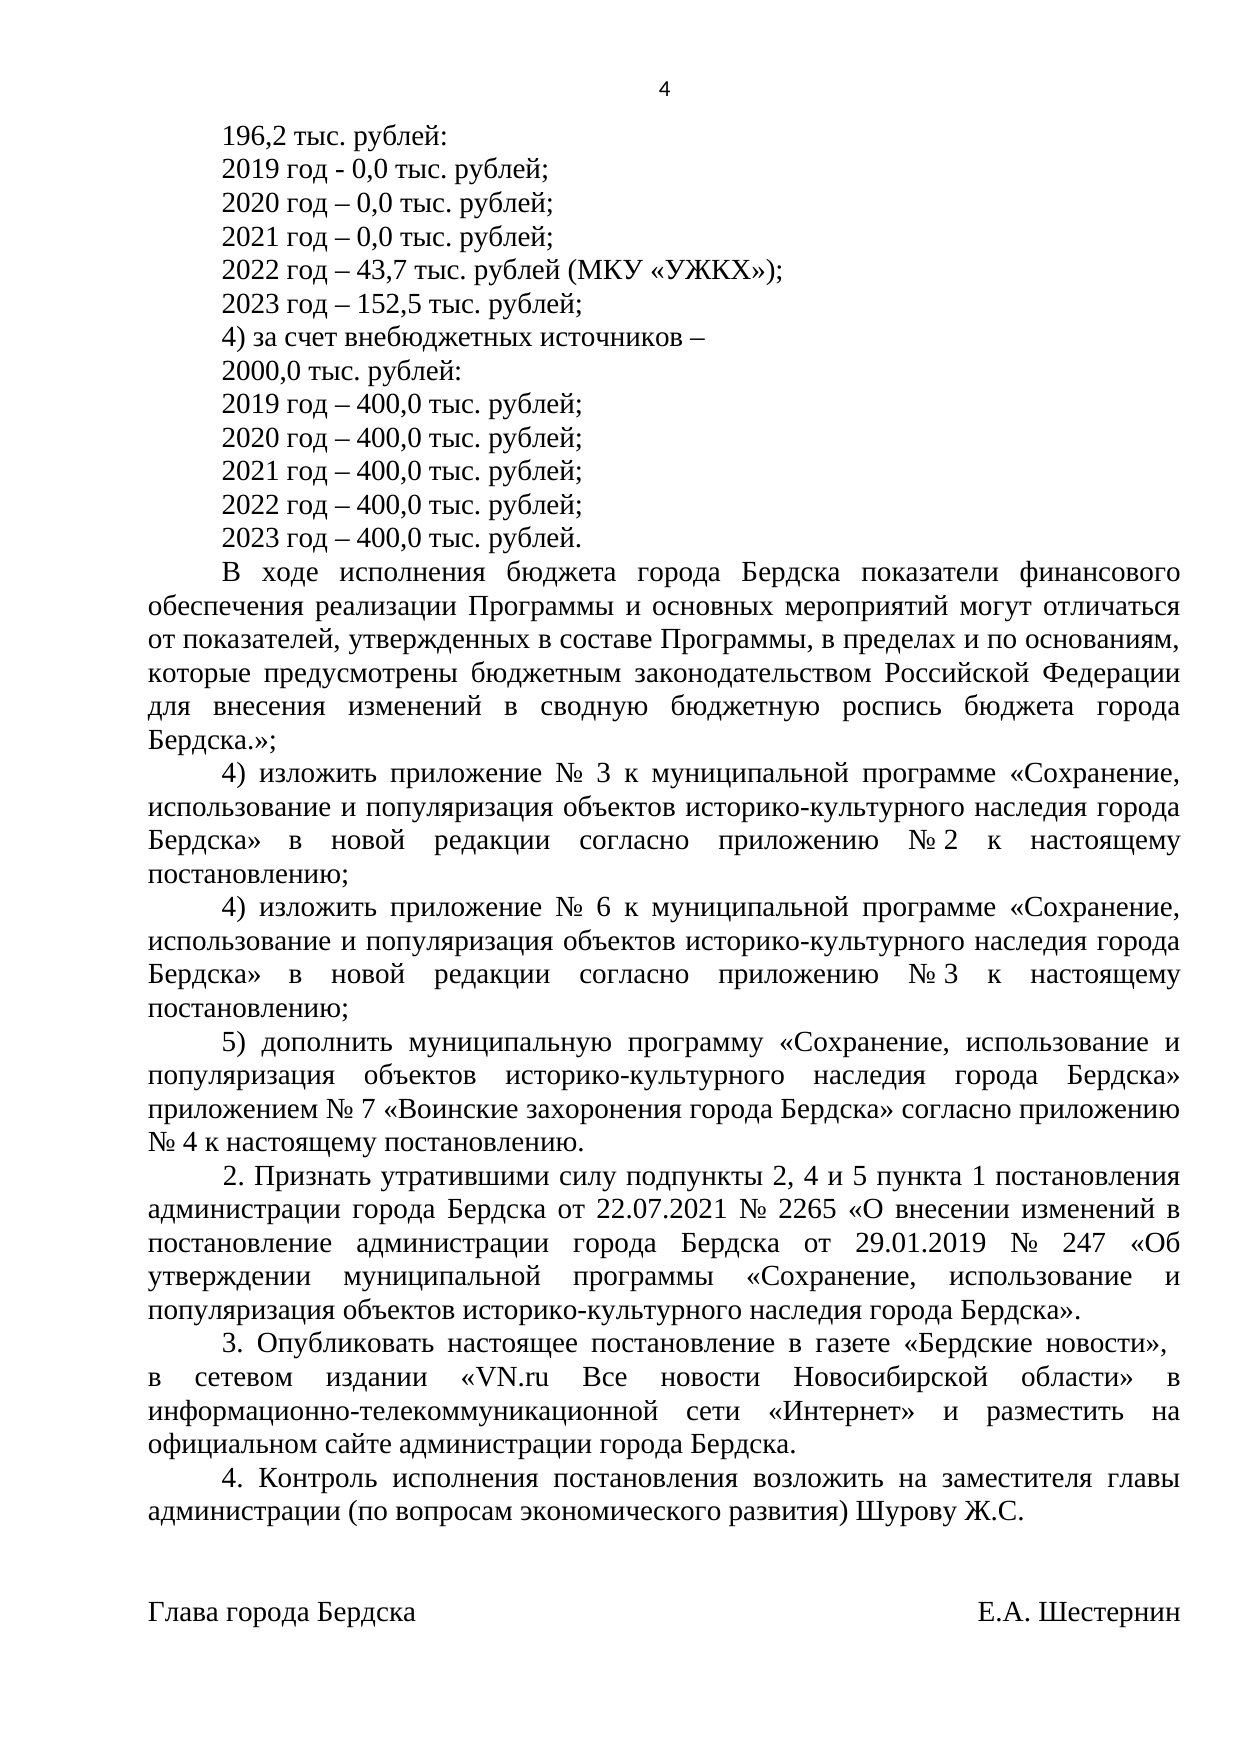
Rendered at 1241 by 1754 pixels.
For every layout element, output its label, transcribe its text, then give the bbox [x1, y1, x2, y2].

text 4) изложить приложение № 3 к муниципальной программе «Сохранение, использование и популяризация объектов историко-культурного наследия города Бердска» в новой редакции согласно приложению № 2 к настоящему постановлению; [148, 755, 1181, 889]
text 2022 год – 400,0 тыс. рублей; [148, 487, 1181, 521]
text Глава города Бердска Е.А. Шестернин [148, 1594, 1181, 1627]
text 2021 год – 0,0 тыс. рублей; [148, 219, 1181, 252]
text 2022 год – 43,7 тыс. рублей (МКУ «УЖКХ»); [148, 252, 1181, 286]
text 2023 год – 400,0 тыс. рублей. [148, 521, 1181, 554]
text 4) за счет внебюджетных источников – [148, 319, 1181, 353]
text 2019 год - 0,0 тыс. рублей; [148, 152, 1181, 185]
text 2000,0 тыс. рублей: [148, 353, 1181, 386]
text 5) дополнить муниципальную программу «Сохранение, использование и популяризация объектов историко-культурного наследия города Бердска» приложением № 7 «Воинские захоронения города Бердска» согласно приложению № 4 к настоящему постановлению. [148, 1024, 1181, 1158]
text В ходе исполнения бюджета города Бердска показатели финансового обеспечения реализации Программы и основных мероприятий могут отличаться от показателей, утвержденных в составе Программы, в пределах и по основаниям, которые предусмотрены бюджетным законодательством Российской Федерации для внесения изменений в сводную бюджетную роспись бюджета города Бердска.»; [148, 554, 1181, 755]
text 196,2 тыс. рублей: [148, 118, 1181, 152]
text 4) изложить приложение № 6 к муниципальной программе «Сохранение, использование и популяризация объектов историко-культурного наследия города Бердска» в новой редакции согласно приложению № 3 к настоящему постановлению; [148, 889, 1181, 1024]
text 2. Признать утратившими силу подпункты 2, 4 и 5 пункта 1 постановления администрации города Бердска от 22.07.2021 № 2265 «О внесении изменений в постановление администрации города Бердска от 29.01.2019 № 247 «Об утверждении муниципальной программы «Сохранение, использование и популяризация объектов историко-культурного наследия города Бердска». [148, 1158, 1181, 1326]
text 2020 год – 0,0 тыс. рублей; [148, 185, 1181, 219]
text 2021 год – 400,0 тыс. рублей; [148, 453, 1181, 487]
text 4. Контроль исполнения постановления возложить на заместителя главы администрации (по вопросам экономического развития) Шурову Ж.С. [148, 1460, 1181, 1527]
text 2023 год – 152,5 тыс. рублей; [148, 286, 1181, 319]
text 2019 год – 400,0 тыс. рублей; [148, 386, 1181, 420]
text 3. Опубликовать настоящее постановление в газете «Бердские новости», в сетевом издании «VN.ru Все новости Новосибирской области» в информационно-телекоммуникационной сети «Интернет» и разместить на официальном сайте администрации города Бердска. [148, 1326, 1181, 1460]
text 2020 год – 400,0 тыс. рублей; [148, 420, 1181, 453]
